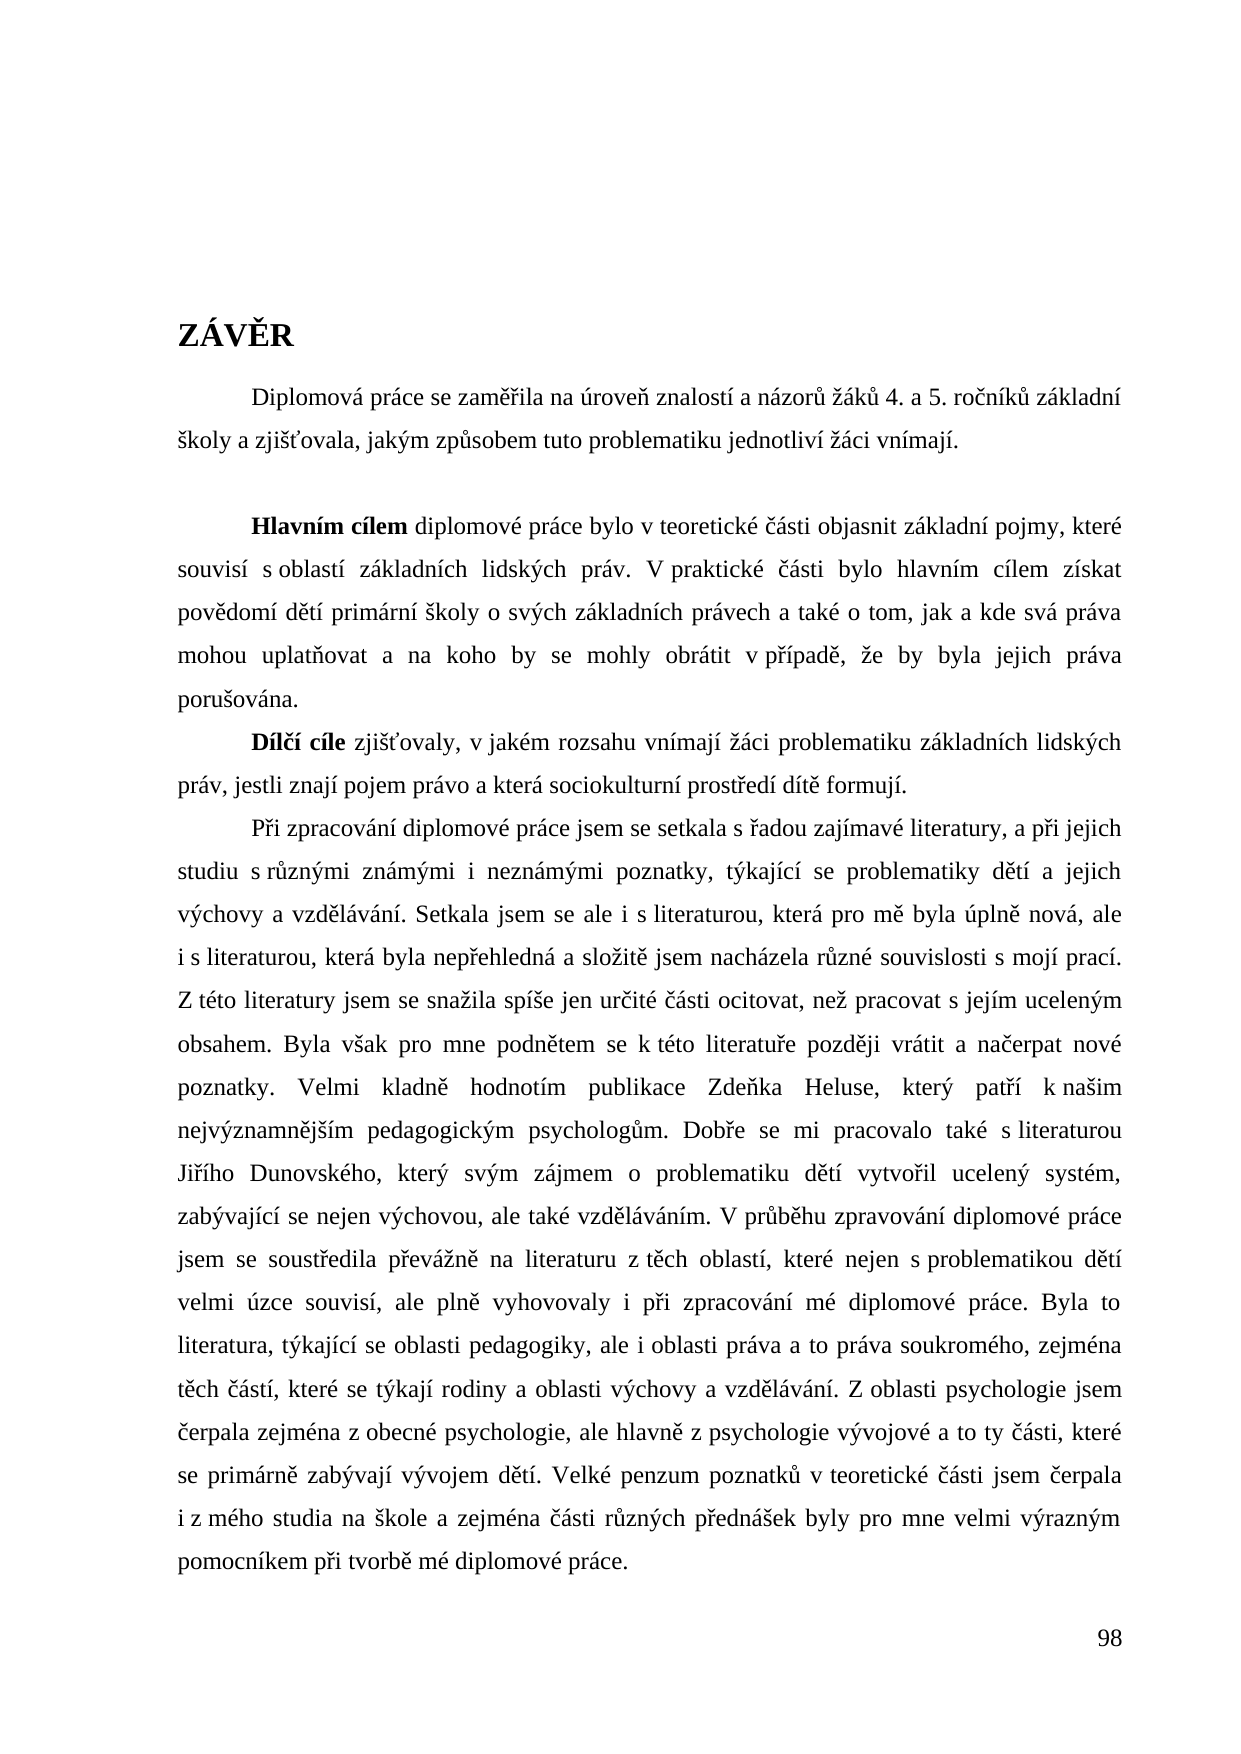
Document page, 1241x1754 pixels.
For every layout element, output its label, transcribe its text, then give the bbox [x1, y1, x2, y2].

text Hlavním cílem diplomové práce bylo v teoretické části objasnit základní pojmy, které souvisí s oblastí základních lidských práv. V praktické části bylo hlavním cílem získat povědomí dětí primární školy o svých základních právech a také o tom, jak a kde svá práva mohou uplatňovat a na koho by se mohly obrátit v případě, že by byla jejich práva porušována. [177, 511, 1122, 712]
text Dílčí cíle zjišťovaly, v jakém rozsahu vnímají žáci problematiku základních lidských práv, jestli znají pojem právo a která sociokulturní prostředí dítě formují. [177, 727, 1122, 799]
text Při zpracování diplomové práce jsem se setkala s řadou zajímavé literatury, a při jejich studiu s různými známými i neznámými poznatky, týkající se problematiky dětí a jejich výchovy a vzdělávání. Setkala jsem se ale i s literaturou, která pro mě byla úplně nová, ale i s literaturou, která byla nepřehledná a složitě jsem nacházela různé souvislosti s mojí prací. Z této literatury jsem se snažila spíše jen určité části ocitovat, než pracovat s jejím uceleným obsahem. Byla však pro mne podnětem se k této literatuře později vrátit a načerpat nové poznatky. Velmi kladně hodnotím publikace Zdeňka Heluse, který patří k našim nejvýznamnějším pedagogickým psychologům. Dobře se mi pracovalo také s literaturou Jiřího Dunovského, který svým zájmem o problematiku dětí vytvořil ucelený systém, zabývající se nejen výchovou, ale také vzděláváním. V průběhu zpravování diplomové práce jsem se soustředila převážně na literaturu z těch oblastí, které nejen s problematikou dětí velmi úzce souvisí, ale plně vyhovovaly i při zpracování mé diplomové práce. Byla to literatura, týkající se oblasti pedagogiky, ale i oblasti práva a to práva soukromého, zejména těch částí, které se týkají rodiny a oblasti výchovy a vzdělávání. Z oblasti psychologie jsem čerpala zejména z obecné psychologie, ale hlavně z psychologie vývojové a to ty části, které se primárně zabývají vývojem dětí. Velké penzum poznatků v teoretické části jsem čerpala i z mého studia na škole a zejména části různých přednášek byly pro mne velmi výrazným pomocníkem při tvorbě mé diplomové práce. [177, 813, 1122, 1575]
subtitle ZÁVĚR [177, 315, 1122, 353]
text Diplomová práce se zaměřila na úroveň znalostí a názorů žáků 4. a 5. ročníků základní školy a zjišťovala, jakým způsobem tuto problematiku jednotliví žáci vnímají. [177, 382, 1122, 454]
